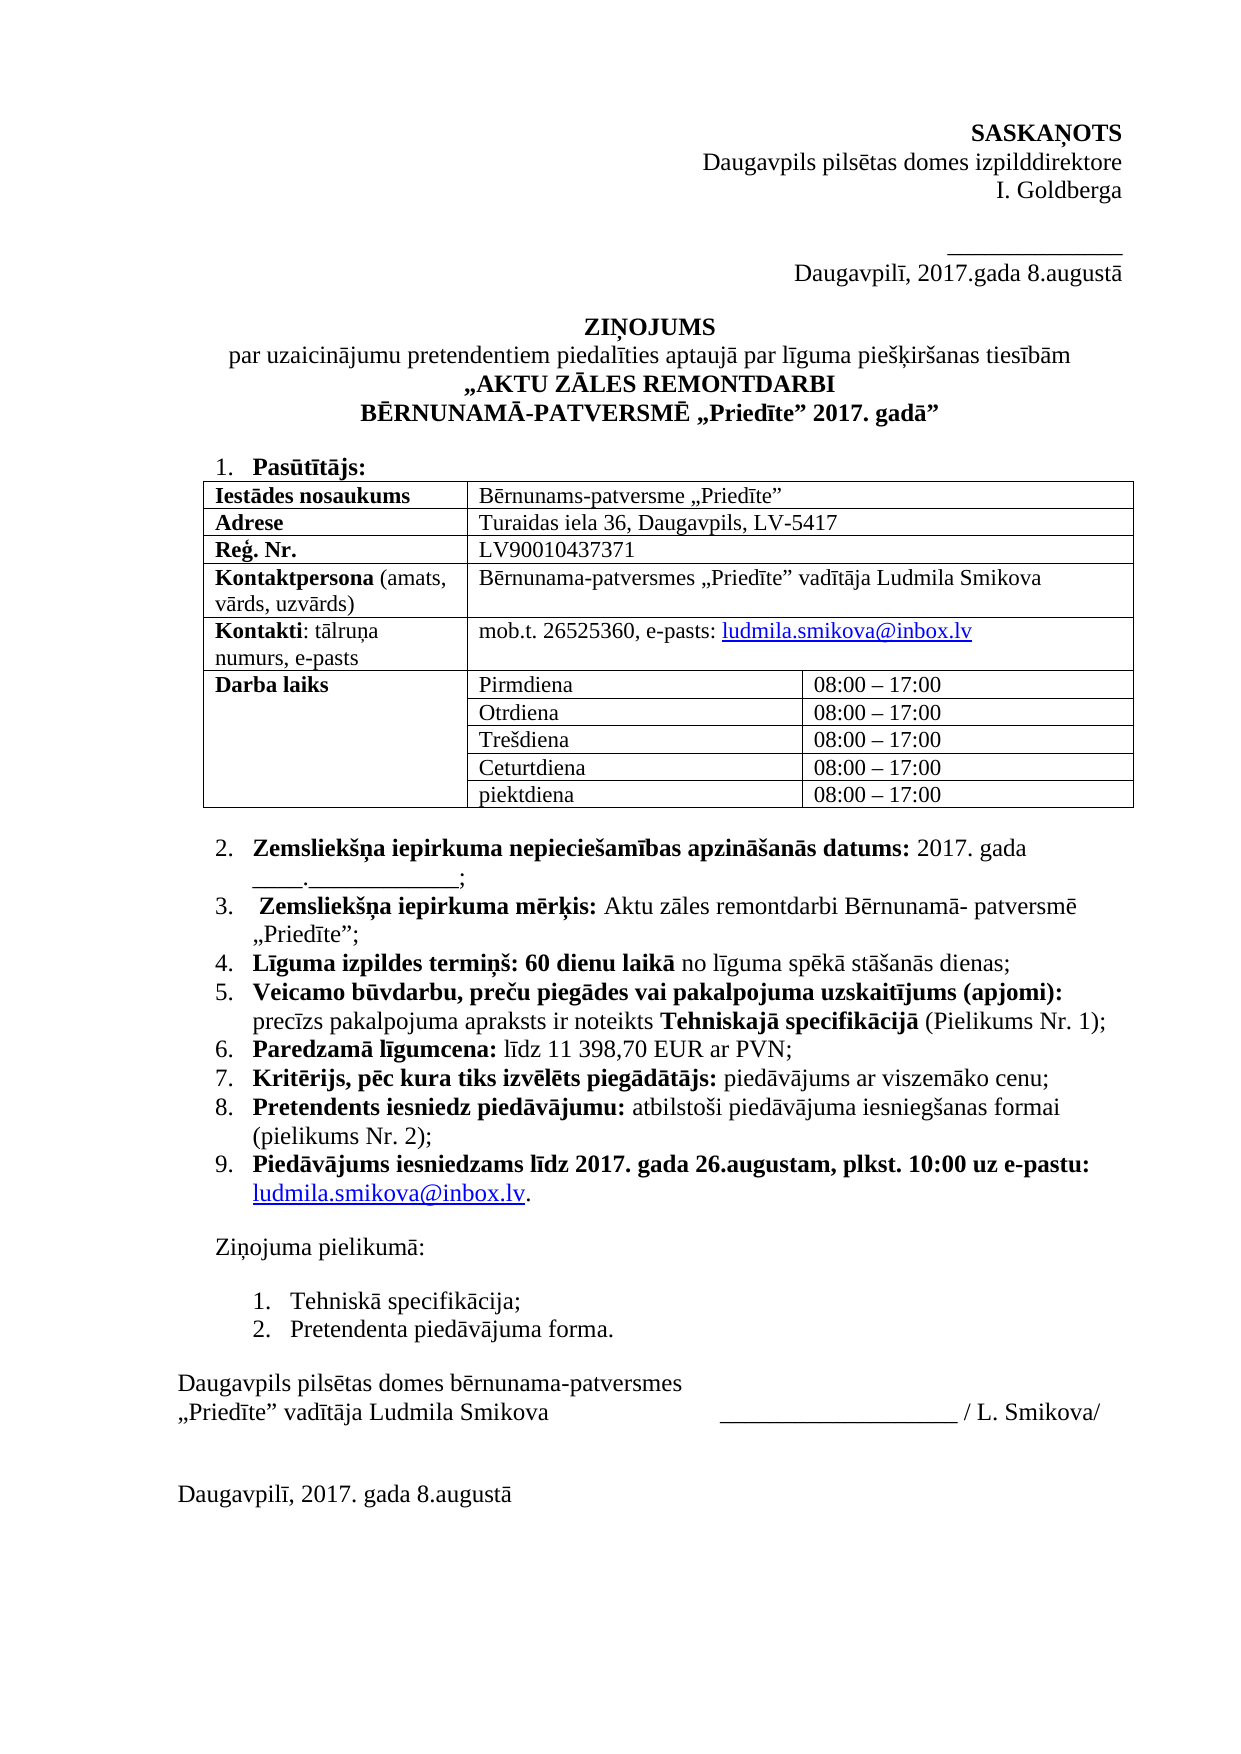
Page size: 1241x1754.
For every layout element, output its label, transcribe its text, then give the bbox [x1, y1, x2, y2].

text par uzaicinājumu pretendentiem piedalīties aptaujā par līguma piešķiršanas tiesībām [177, 341, 1122, 369]
table_header Iestādes nosaukums [204, 482, 467, 508]
list Piedāvājums iesniedzams līdz 2017. gada 26.augustam, plkst. 10:00 uz e-pastu: ludmila.smikova@inbox.lv. [215, 1149, 1122, 1207]
table_cell Otrdiena [468, 699, 802, 725]
table_header Bērnunams-patversme „Priedīte” [468, 482, 1133, 508]
list Pretendents iesniedz piedāvājumu: atbilstoši piedāvājuma iesniegšanas formai (pielikums Nr. 2); [215, 1092, 1122, 1149]
list Līguma izpildes termiņš: 60 dienu laikā no līguma spēkā stāšanās dienas; [215, 948, 1122, 977]
text „AKTU ZĀLES REMONTDARBI [177, 369, 1122, 398]
table_cell 08:00 – 17:00 [803, 726, 1133, 752]
table_cell Trešdiena [468, 726, 802, 752]
list Pretendenta piedāvājuma forma. [252, 1314, 1122, 1343]
text „Priedīte” vadītāja Ludmila Smikova ___________________ / L. Smikova/ [177, 1397, 1122, 1426]
list Kritērijs, pēc kura tiks izvēlēts piegādātājs: piedāvājums ar viszemāko cenu; [215, 1063, 1122, 1092]
table_cell Darba laiks [204, 671, 467, 807]
text ZIŅOJUMS [177, 312, 1122, 341]
table_cell Kontaktpersona (amats, vārds, uzvārds) [204, 564, 467, 617]
list Zemsliekšņa iepirkuma nepieciešamības apzināšanās datums: 2017. gada ____.____________; [215, 833, 1122, 891]
table_cell Ceturtdiena [468, 754, 802, 780]
list Tehniskā specifikācija; [252, 1286, 1122, 1314]
table_cell Bērnunama-patversmes „Priedīte” vadītāja Ludmila Smikova [468, 564, 1133, 617]
list Veicamo būvdarbu, preču piegādes vai pakalpojuma uzskaitījums (apjomi): precīzs pakalpojuma apraksts ir noteikts Tehniskajā specifikācijā (Pielikums Nr. 1); [215, 977, 1122, 1034]
table_cell piektdiena [468, 781, 802, 807]
table_cell Turaidas iela 36, Daugavpils, LV-5417 [468, 509, 1133, 535]
list Pasūtītājs: [215, 452, 1122, 481]
table_cell 08:00 – 17:00 [803, 671, 1133, 698]
list Zemsliekšņa iepirkuma mērķis: Aktu zāles remontdarbi Bērnunamā- patversmē „Priedīte”; [215, 891, 1122, 948]
table_cell 08:00 – 17:00 [803, 781, 1133, 807]
text Ziņojuma pielikumā: [215, 1232, 1122, 1261]
text Daugavpils pilsētas domes bērnunama-patversmes [177, 1368, 1122, 1397]
text ______________ [177, 229, 1122, 258]
text Daugavpilī, 2017.gada 8.augustā [177, 258, 1122, 287]
table_cell 08:00 – 17:00 [803, 699, 1133, 725]
table_cell Pirmdiena [468, 671, 802, 698]
table_cell Kontakti: tālruņa numurs, e-pasts [204, 618, 467, 670]
table_cell Adrese [204, 509, 467, 535]
text Daugavpils pilsētas domes izpilddirektore [177, 147, 1122, 176]
list Paredzamā līgumcena: līdz 11 398,70 EUR ar PVN; [215, 1034, 1122, 1063]
text SASKAŅOTS [177, 118, 1122, 147]
table_cell mob.t. 26525360, e-pasts: ludmila.smikova@inbox.lv [468, 618, 1133, 670]
table_cell 08:00 – 17:00 [803, 754, 1133, 780]
table_cell LV90010437371 [468, 536, 1133, 563]
text Daugavpilī, 2017. gada 8.augustā [177, 1479, 1122, 1508]
text BĒRNUNAMĀ-PATVERSMĒ „Priedīte” 2017. gadā” [177, 398, 1122, 427]
text I. Goldberga [177, 176, 1122, 204]
table_cell Reģ. Nr. [204, 536, 467, 563]
